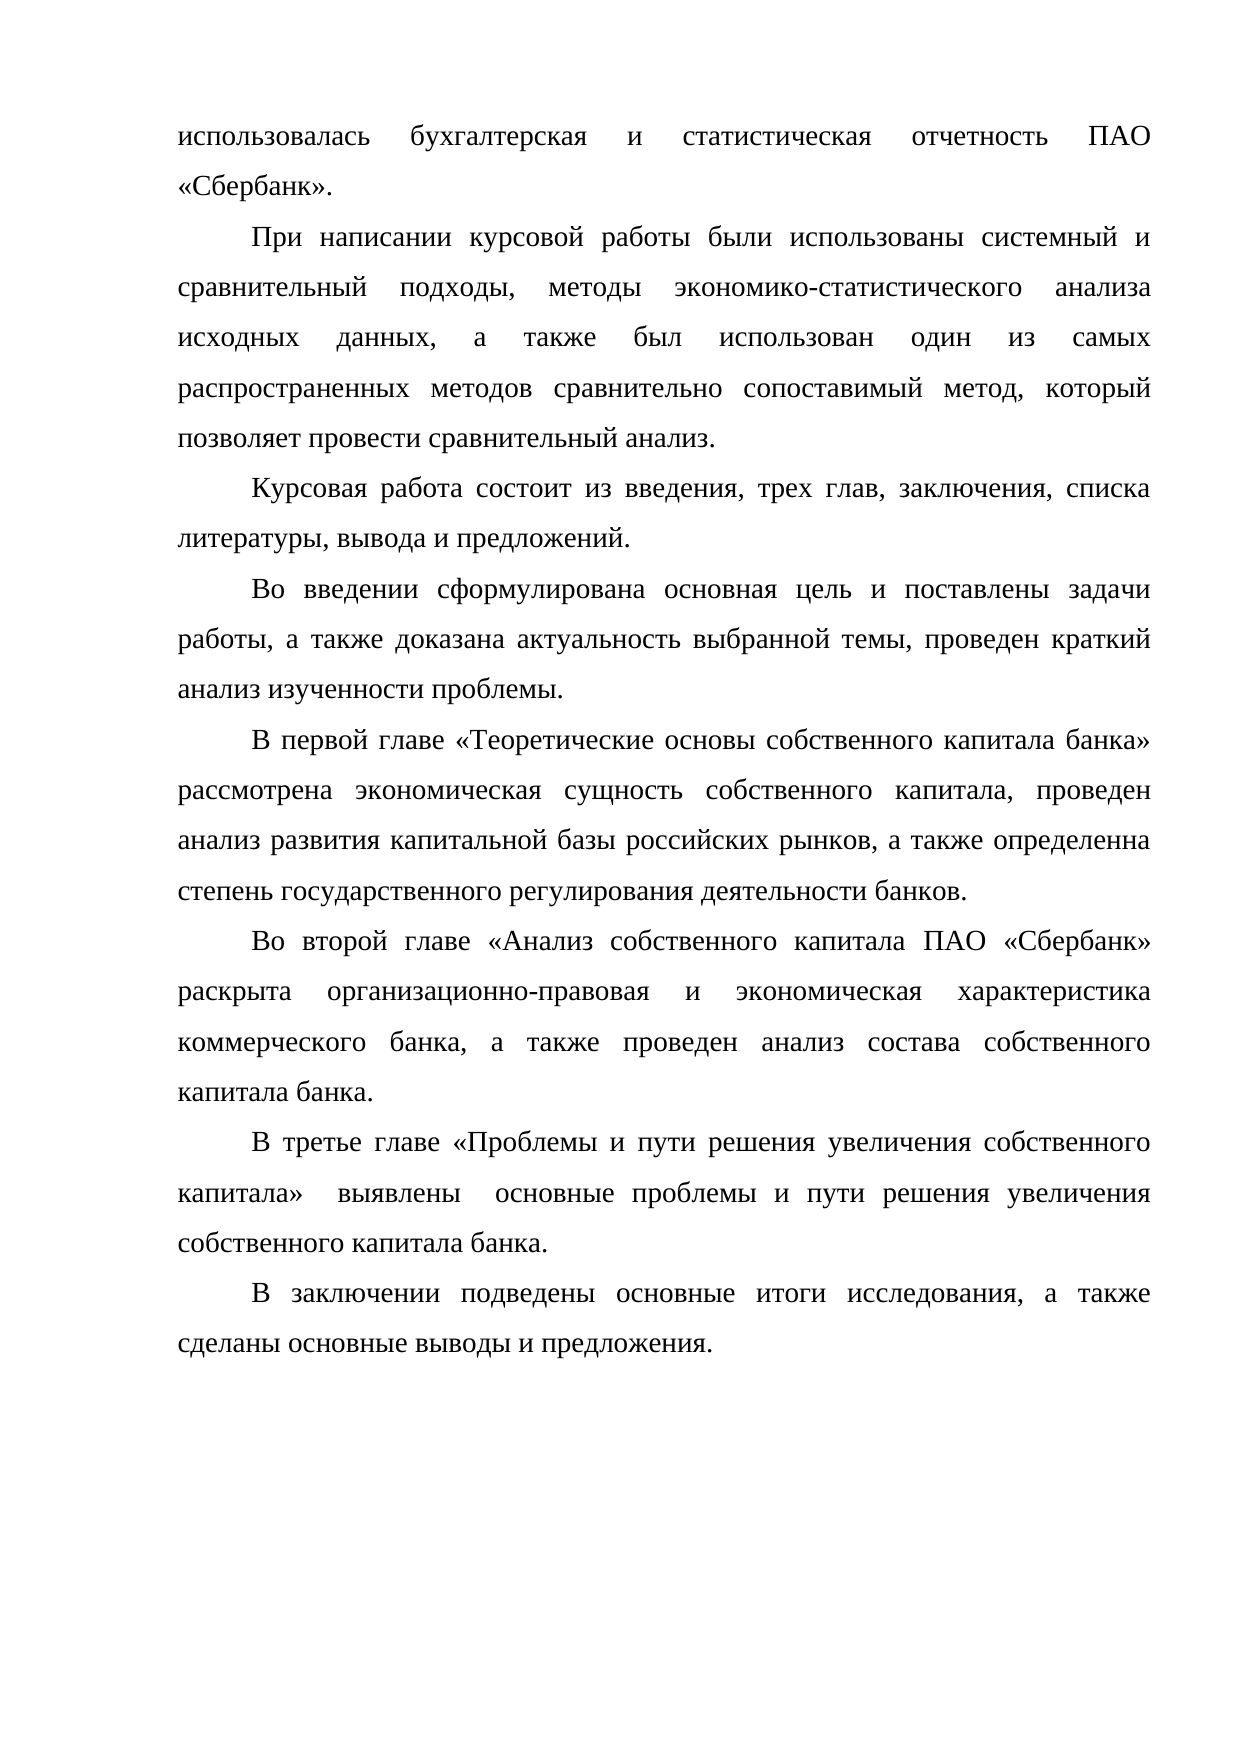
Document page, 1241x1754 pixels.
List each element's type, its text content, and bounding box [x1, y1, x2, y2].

text В первой главе «Теоретические основы собственного капитала банка» рассмотрена экономическая сущность собственного капитала, проведен анализ развития капитальной базы российских рынков, а также определенна степень государственного регулирования деятельности банков. [177, 722, 1152, 906]
text В третье главе «Проблемы и пути решения увеличения собственного капитала» выявлены основные проблемы и пути решения увеличения собственного капитала банка. [177, 1124, 1152, 1258]
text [177, 118, 1152, 202]
text Курсовая работа состоит из введения, трех глав, заключения, списка литературы, вывода и предложений. [177, 470, 1152, 554]
text При написании курсовой работы были использованы системный и сравнительный подходы, методы экономико-статистического анализа исходных данных, а также был использован один из самых распространенных методов сравнительно сопоставимый метод, который позволяет провести сравнительный анализ. [177, 219, 1152, 453]
text Во второй главе «Анализ собственного капитала ПАО «Сбербанк» раскрыта организационно-правовая и экономическая характеристика коммерческого банка, а также проведен анализ состава собственного капитала банка. [177, 923, 1152, 1108]
text Во введении сформулирована основная цель и поставлены задачи работы, а также доказана актуальность выбранной темы, проведен краткий анализ изученности проблемы. [177, 571, 1152, 705]
text В заключении подведены основные итоги исследования, а также сделаны основные выводы и предложения. [177, 1275, 1152, 1359]
